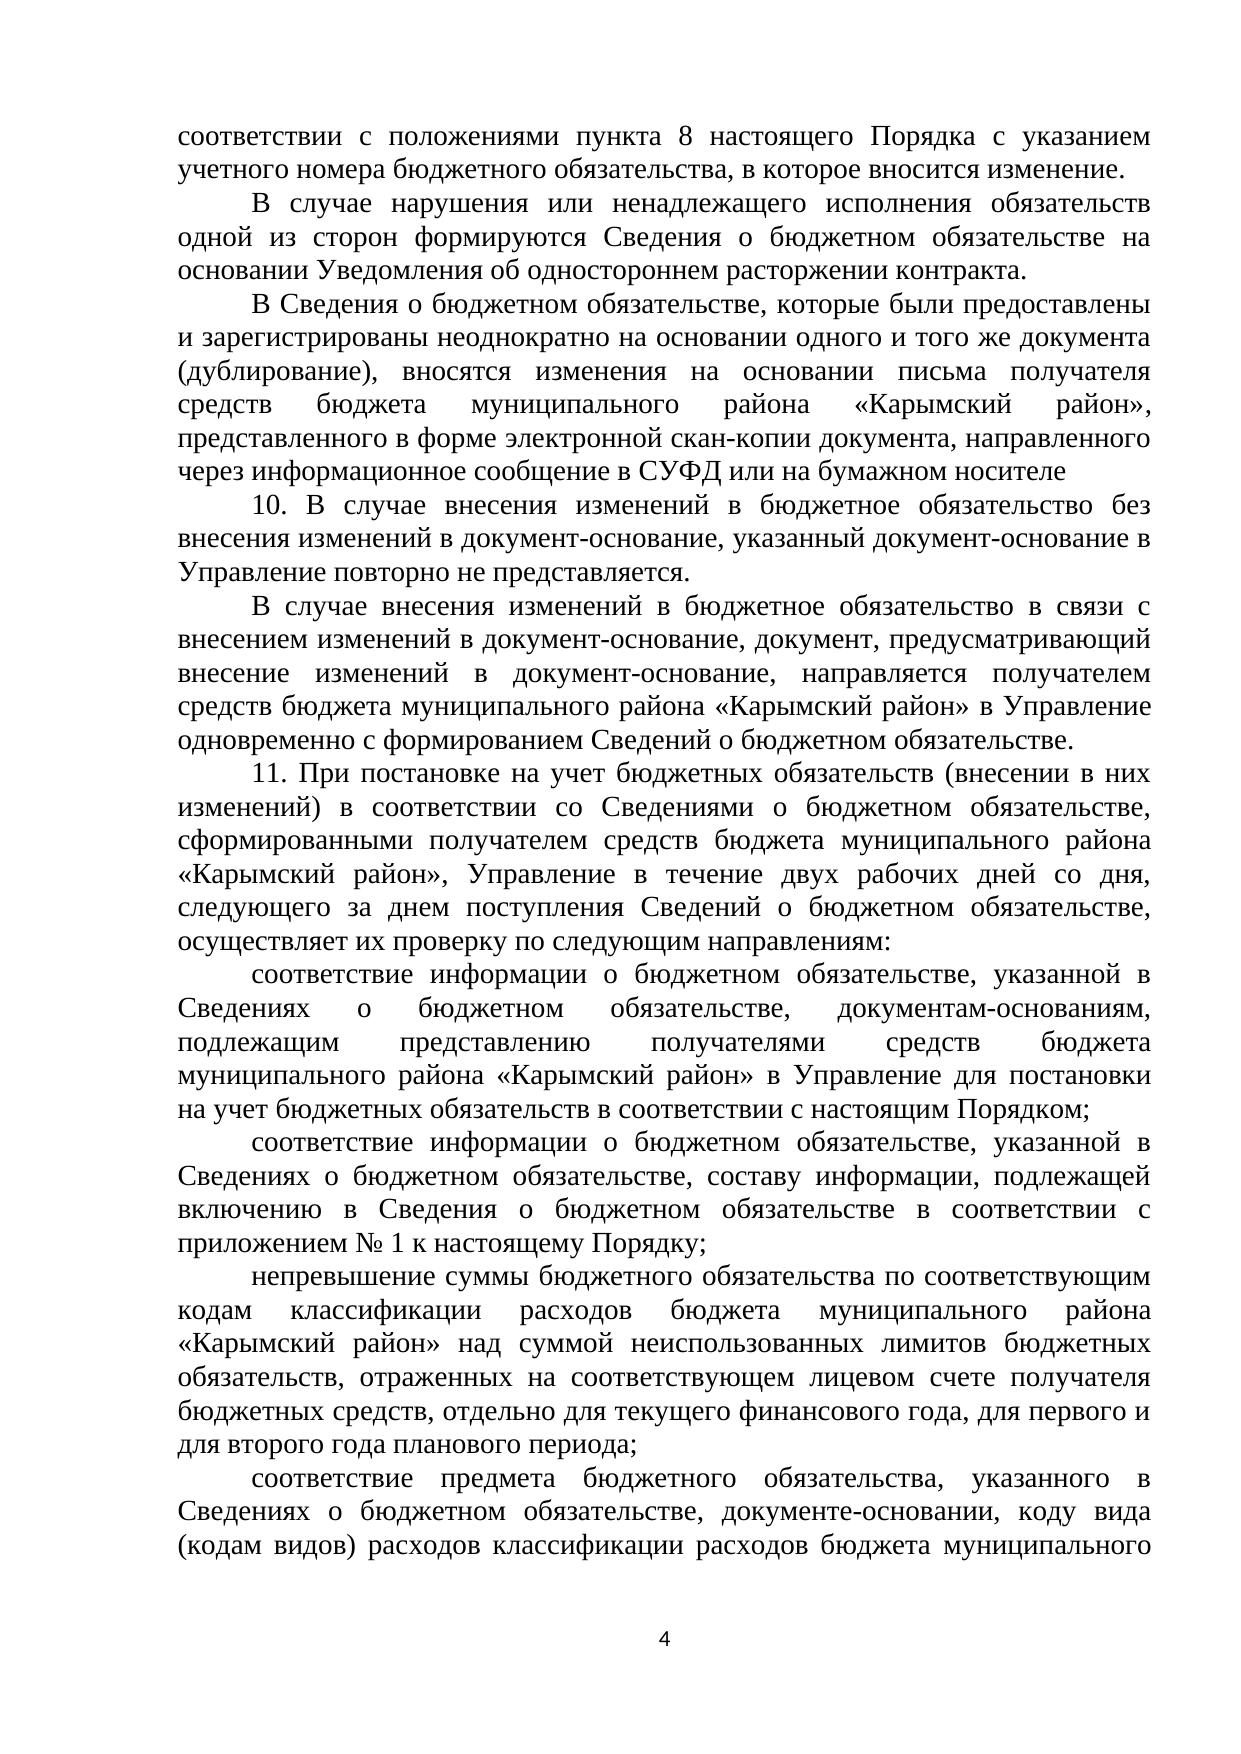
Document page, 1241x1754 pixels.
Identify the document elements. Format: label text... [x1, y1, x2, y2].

text В случае внесения изменений в бюджетное обязательство в связи с внесением изменений в документ-основание, документ, предусматривающий внесение изменений в документ-основание, направляется получателем средств бюджета муниципального района «Карымский район» в Управление одновременно с формированием Сведений о бюджетном обязательстве. [177, 588, 1152, 755]
text В Сведения о бюджетном обязательстве, которые были предоставлены и зарегистрированы неоднократно на основании одного и того же документа (дублирование), вносятся изменения на основании письма получателя средств бюджета муниципального района «Карымский район», представленного в форме электронной скан-копии документа, направленного через информационное сообщение в СУФД или на бумажном носителе [177, 286, 1152, 487]
text 11. При постановке на учет бюджетных обязательств (внесении в них изменений) в соответствии со Сведениями о бюджетном обязательстве, сформированными получателем средств бюджета муниципального района «Карымский район», Управление в течение двух рабочих дней со дня, следующего за днем поступления Сведений о бюджетном обязательстве, осуществляет их проверку по следующим направлениям: [177, 755, 1152, 957]
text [177, 1460, 1152, 1560]
text 10. В случае внесения изменений в бюджетное обязательство без внесения изменений в документ-основание, указанный документ-основание в Управление повторно не представляется. [177, 487, 1152, 588]
text соответствие информации о бюджетном обязательстве, указанной в Сведениях о бюджетном обязательстве, составу информации, подлежащей включению в Сведения о бюджетном обязательстве в соответствии с приложением № 1 к настоящему Порядку; [177, 1124, 1152, 1258]
text В случае нарушения или ненадлежащего исполнения обязательств одной из сторон формируются Сведения о бюджетном обязательстве на основании Уведомления об одностороннем расторжении контракта. [177, 185, 1152, 286]
text соответствие информации о бюджетном обязательстве, указанной в Сведениях о бюджетном обязательстве, документам-основаниям, подлежащим представлению получателями средств бюджета муниципального района «Карымский район» в Управление для постановки на учет бюджетных обязательств в соответствии с настоящим Порядком; [177, 957, 1152, 1124]
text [177, 118, 1152, 185]
text непревышение суммы бюджетного обязательства по соответствующим кодам классификации расходов бюджета муниципального района «Карымский район» над суммой неиспользованных лимитов бюджетных обязательств, отраженных на соответствующем лицевом счете получателя бюджетных средств, отдельно для текущего финансового года, для первого и для второго года планового периода; [177, 1258, 1152, 1460]
